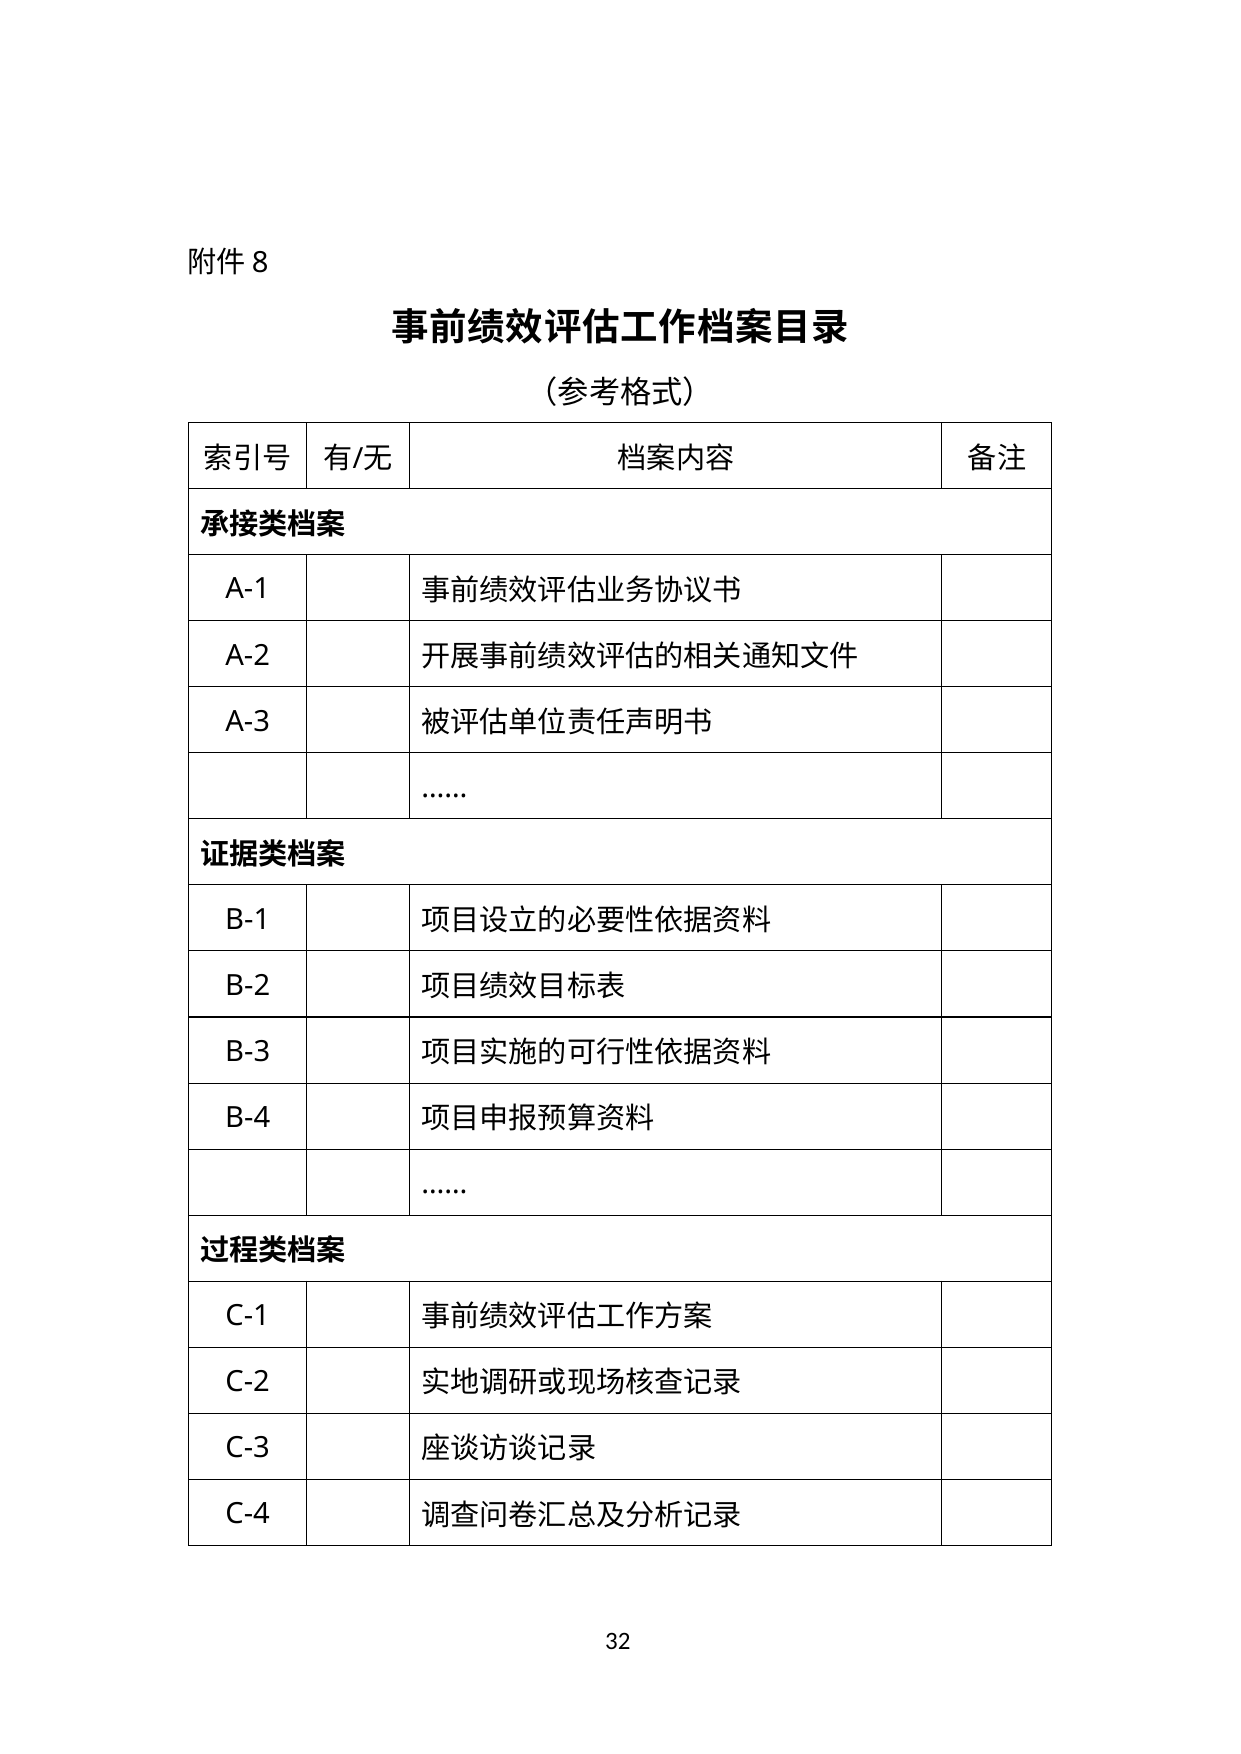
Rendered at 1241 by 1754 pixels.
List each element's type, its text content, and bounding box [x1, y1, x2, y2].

table_cell 项目绩效目标表 [410, 951, 941, 1016]
table_cell A-1 [189, 555, 306, 620]
table_cell 项目设立的必要性依据资料 [410, 885, 941, 950]
table_header 索引号 [189, 423, 306, 488]
table_cell C-3 [189, 1414, 306, 1479]
table_cell 项目申报预算资料 [410, 1084, 941, 1148]
table_cell [942, 621, 1051, 686]
table_cell [307, 1282, 409, 1347]
table_cell A-3 [189, 687, 306, 752]
table_cell [307, 1414, 409, 1479]
table_cell [942, 1084, 1051, 1148]
text （参考格式） [187, 357, 1053, 422]
table_cell [307, 1348, 409, 1413]
table_cell 座谈访谈记录 [410, 1414, 941, 1479]
table_cell 项目实施的可行性依据资料 [410, 1018, 941, 1082]
table_cell 承接类档案 [189, 489, 1051, 554]
table_cell 证据类档案 [189, 819, 1051, 884]
table_cell [942, 753, 1051, 818]
table_cell [307, 1150, 409, 1214]
table_cell …… [410, 1150, 941, 1214]
table_cell …… [410, 753, 941, 818]
table_cell B-4 [189, 1084, 306, 1148]
table_cell [189, 753, 306, 818]
table_cell [942, 1414, 1051, 1479]
table_cell 开展事前绩效评估的相关通知文件 [410, 621, 941, 686]
table_cell [189, 1150, 306, 1214]
table_cell 实地调研或现场核查记录 [410, 1348, 941, 1413]
table_cell [307, 951, 409, 1016]
table_cell [942, 1480, 1051, 1545]
table_cell 事前绩效评估工作方案 [410, 1282, 941, 1347]
table_cell [942, 1348, 1051, 1413]
table_cell [307, 687, 409, 752]
table_header 有/无 [307, 423, 409, 488]
table_cell [942, 687, 1051, 752]
table_cell [942, 555, 1051, 620]
table_cell [307, 621, 409, 686]
text 附件8 [187, 227, 1053, 292]
table_cell B-2 [189, 951, 306, 1016]
table_cell [307, 1084, 409, 1148]
table_cell [942, 885, 1051, 950]
table_cell A-2 [189, 621, 306, 686]
table_cell 调查问卷汇总及分析记录 [410, 1480, 941, 1545]
table_cell [307, 555, 409, 620]
table_cell [307, 1480, 409, 1545]
table_cell [942, 951, 1051, 1016]
table_cell 事前绩效评估业务协议书 [410, 555, 941, 620]
table_cell B-3 [189, 1018, 306, 1082]
table_cell [942, 1018, 1051, 1082]
table_cell [307, 753, 409, 818]
table_header 档案内容 [410, 423, 941, 488]
table_cell 过程类档案 [189, 1216, 1051, 1281]
table_cell B-1 [189, 885, 306, 950]
text 事前绩效评估工作档案目录 [187, 292, 1053, 357]
table_header 备注 [942, 423, 1051, 488]
table_cell [942, 1282, 1051, 1347]
table_cell [942, 1150, 1051, 1214]
table_cell [307, 1018, 409, 1082]
table_cell 被评估单位责任声明书 [410, 687, 941, 752]
table_cell [307, 885, 409, 950]
table_cell C-2 [189, 1348, 306, 1413]
table_cell C-1 [189, 1282, 306, 1347]
table_cell C-4 [189, 1480, 306, 1545]
